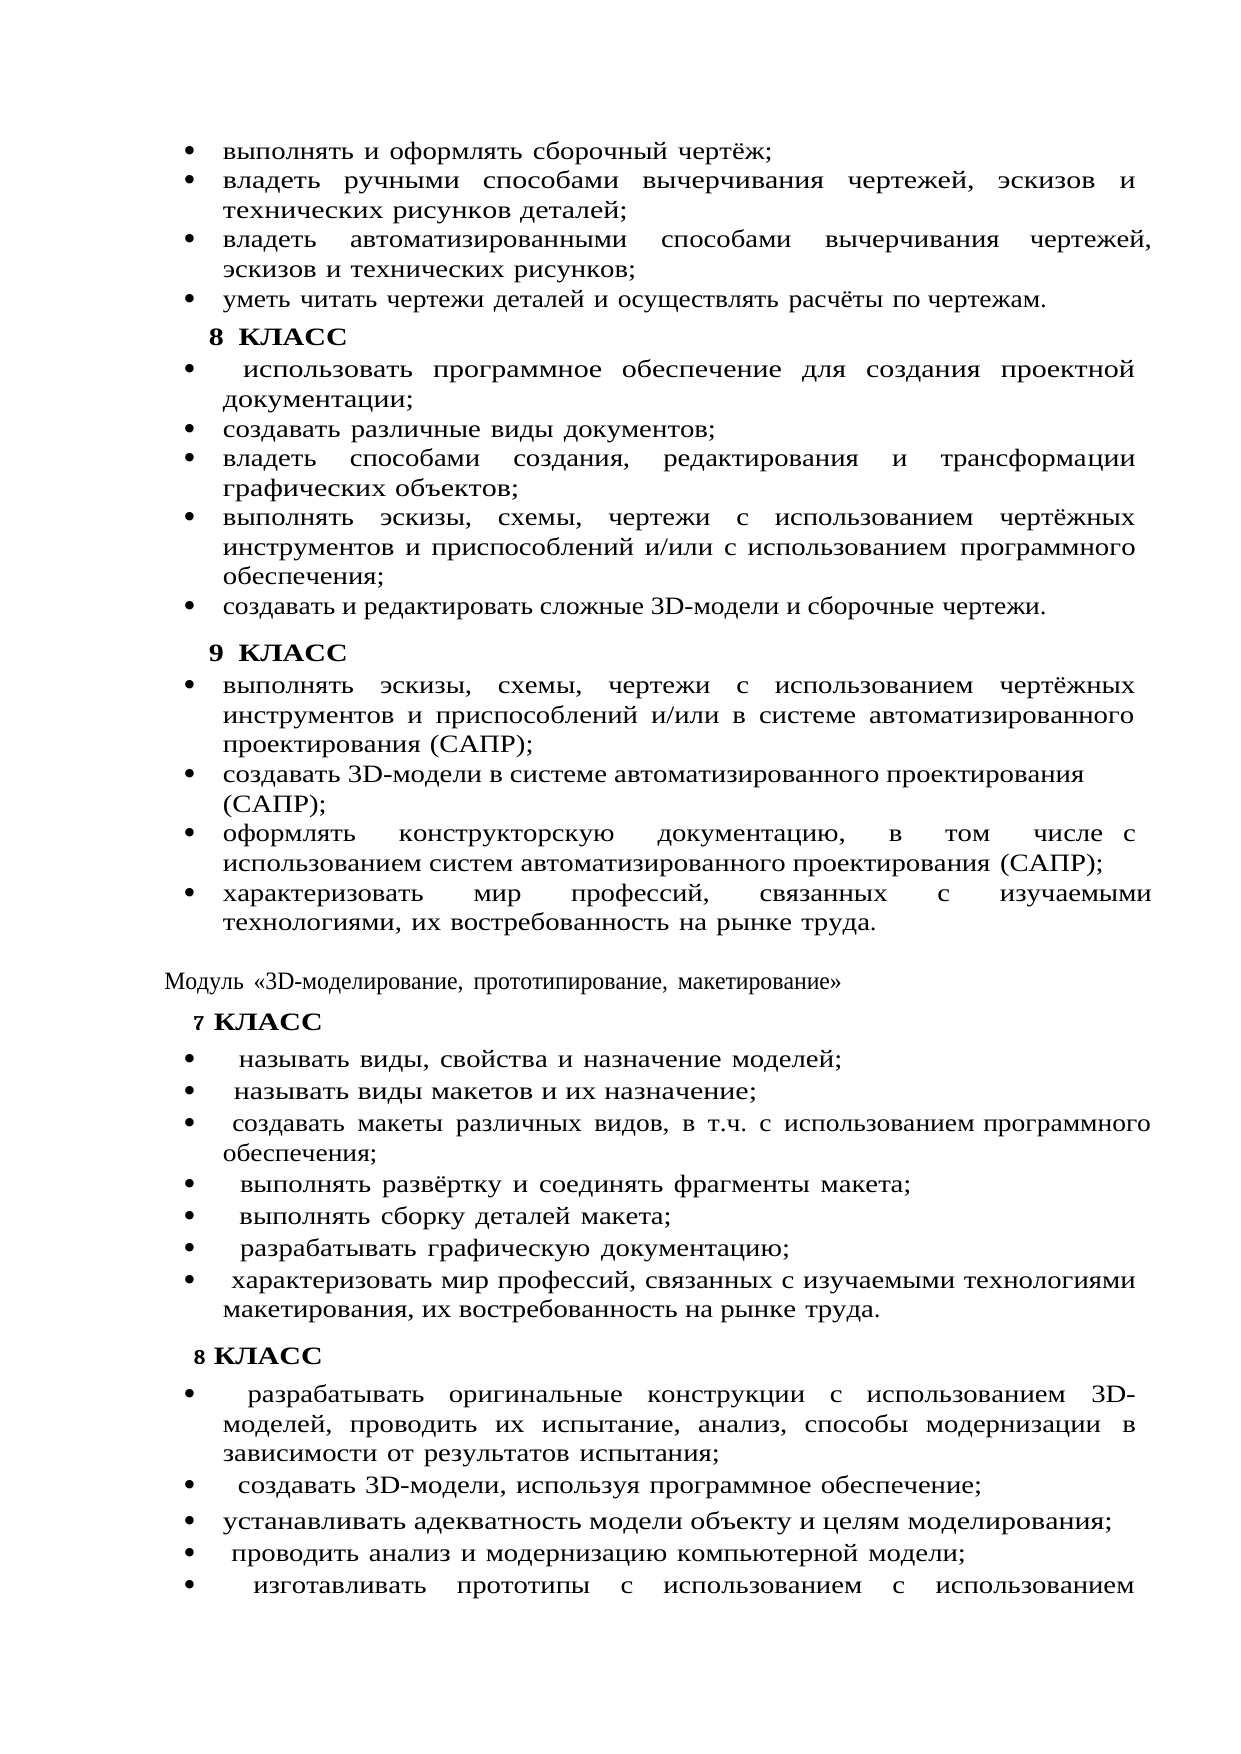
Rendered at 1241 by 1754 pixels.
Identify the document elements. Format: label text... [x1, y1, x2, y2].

list владеть ручными способами вычерчивания чертежей, эскизов и технических рисунков деталей; [185, 165, 1136, 224]
list характеризовать мир профессий, связанных с изучаемыми технологиями макетирования, их востребованность на рынке труда. [185, 1263, 1136, 1323]
list создавать макеты различных видов, в т.ч. с использованием программного обеспечения; [185, 1106, 1152, 1166]
list выполнять сборку деталей макета; [185, 1199, 1152, 1230]
list создавать различные виды документов; [185, 414, 1152, 442]
list создавать 3D-модели в системе автоматизированного проектирования (САПР); [185, 759, 1136, 817]
list владеть способами создания, редактирования и трансформации графических объектов; [185, 443, 1136, 501]
list владеть автоматизированными способами вычерчивания чертежей, эскизов и технических рисунков; [185, 224, 1152, 283]
list использовать программное обеспечение для создания проектной документации; [185, 354, 1136, 413]
list называть виды макетов и их назначение; [185, 1074, 1152, 1105]
list проводить анализ и модернизацию компьютерной модели; [185, 1536, 1152, 1567]
list называть виды, свойства и назначение моделей; [185, 1042, 1152, 1073]
list устанавливать адекватность модели объекту и целям моделирования; [185, 1506, 1135, 1535]
list выполнять развёртку и соединять фрагменты макета; [185, 1167, 1152, 1198]
list уметь читать чертежи деталей и осуществлять расчёты по чертежам. [185, 284, 1152, 312]
list разрабатывать оригинальные конструкции с использованием 3D-моделей, проводить их испытание, анализ, способы модернизации в зависимости от результатов испытания; [185, 1377, 1136, 1467]
list выполнять эскизы, схемы, чертежи с использованием чертёжных инструментов и приспособлений и/или с использованием программного обеспечения; [185, 502, 1136, 590]
text Модуль «3D-моделирование, прототипирование, макетирование» [164, 966, 1152, 995]
list выполнять и оформлять сборочный чертёж; [185, 136, 1152, 164]
list оформлять конструкторскую документацию, в том числе с использованием систем автоматизированного проектирования (САПР); [185, 818, 1136, 877]
text 9 КЛАСС [193, 638, 1152, 667]
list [185, 1567, 1136, 1598]
list создавать 3D-модели, используя программное обеспечение; [185, 1468, 1152, 1499]
list разрабатывать графическую документацию; [185, 1231, 1152, 1262]
list создавать и редактировать сложные 3D-модели и сборочные чертежи. [185, 591, 1135, 620]
list КЛАСС [193, 1341, 1152, 1370]
list выполнять эскизы, схемы, чертежи с использованием чертёжных инструментов и приспособлений и/или в системе автоматизированного проектирования (САПР); [185, 670, 1136, 758]
text 8 КЛАСС [193, 322, 1152, 351]
list характеризовать мир профессий, связанных с изучаемыми технологиями, их востребованность на рынке труда. [185, 878, 1152, 936]
list КЛАСС [193, 1007, 1152, 1036]
